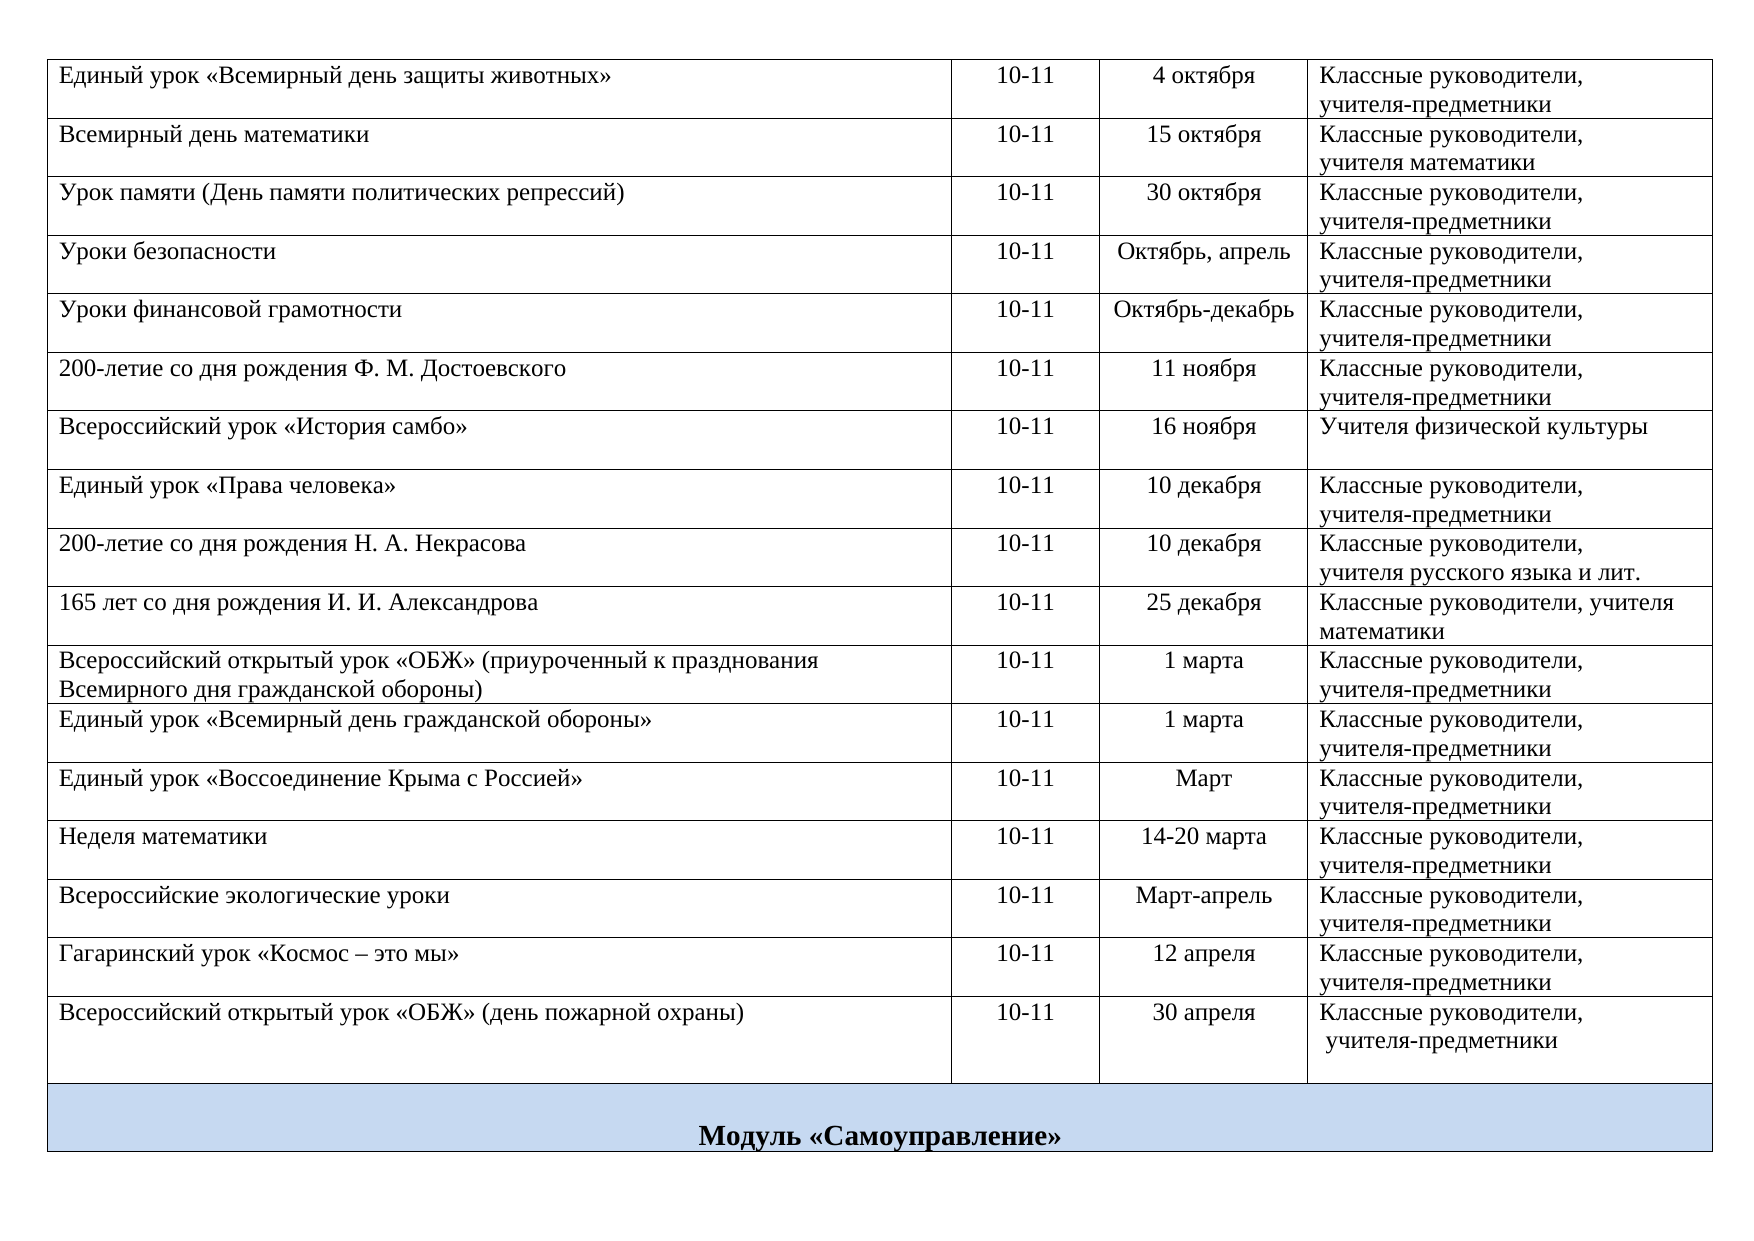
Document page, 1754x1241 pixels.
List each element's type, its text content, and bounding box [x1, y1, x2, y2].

table_cell 10-11 [952, 938, 1099, 996]
table_cell 30 апреля [1100, 997, 1307, 1083]
table_cell Классные руководители, учителя математики [1308, 119, 1712, 176]
table_cell 10 декабря [1100, 529, 1307, 586]
table_cell 200-летие со дня рождения Н. А. Некрасова [48, 529, 951, 586]
table_cell Октябрь-декабрь [1100, 294, 1307, 352]
table_cell Всероссийский открытый урок «ОБЖ» (приуроченный к празднования Всемирного дня гражданской обороны) [48, 646, 951, 703]
table_cell Уроки финансовой грамотности [48, 294, 951, 352]
table_cell 15 октября [1100, 119, 1307, 176]
table_cell 10-11 [952, 821, 1099, 879]
table_cell Классные руководители, учителя-предметники [1308, 821, 1712, 879]
table_cell 10-11 [952, 119, 1099, 176]
table_cell Классные руководители, учителя-предметники [1308, 938, 1712, 996]
table_cell 10-11 [952, 529, 1099, 586]
table_cell 11 ноября [1100, 353, 1307, 410]
table_cell Классные руководители, учителя-предметники [1308, 236, 1712, 293]
table_cell 10-11 [952, 997, 1099, 1083]
table_cell Всероссийский открытый урок «ОБЖ» (день пожарной охраны) [48, 997, 951, 1083]
table_cell Классные руководители, учителя математики [1308, 587, 1712, 644]
table_cell 10-11 [952, 60, 1099, 118]
table_cell 16 ноября [1100, 411, 1307, 469]
table_cell Всероссийские экологические уроки [48, 880, 951, 937]
table_cell 200-летие со дня рождения Ф. М. Достоевского [48, 353, 951, 410]
table_cell Классные руководители, учителя-предметники [1308, 177, 1712, 235]
table_cell Единый урок «Воссоединение Крыма с Россией» [48, 763, 951, 820]
table_cell Октябрь, апрель [1100, 236, 1307, 293]
table_cell Классные руководители, учителя-предметники [1308, 470, 1712, 527]
table_cell Единый урок «Права человека» [48, 470, 951, 527]
table_cell Классные руководители, учителя-предметники [1308, 294, 1712, 352]
table_cell Классные руководители, учителя русского языка и лит. [1308, 529, 1712, 586]
table_cell Классные руководители, учителя-предметники [1308, 704, 1712, 762]
table_cell 10-11 [952, 880, 1099, 937]
table_cell Единый урок «Всемирный день защиты животных» [48, 60, 951, 118]
table_cell 10-11 [952, 236, 1099, 293]
table_cell 25 декабря [1100, 587, 1307, 644]
table_cell 10-11 [952, 353, 1099, 410]
table_cell 10-11 [952, 470, 1099, 527]
table_cell 1 марта [1100, 646, 1307, 703]
table_cell 10-11 [952, 294, 1099, 352]
table_cell Неделя математики [48, 821, 951, 879]
table_cell 1 марта [1100, 704, 1307, 762]
table_cell 14-20 марта [1100, 821, 1307, 879]
table_cell Классные руководители, учителя-предметники [1308, 763, 1712, 820]
table_cell Гагаринский урок «Космос – это мы» [48, 938, 951, 996]
table_cell 10 декабря [1100, 470, 1307, 527]
table_cell 30 октября [1100, 177, 1307, 235]
table_cell Классные руководители, учителя-предметники [1308, 646, 1712, 703]
table_cell Уроки безопасности [48, 236, 951, 293]
table_cell 10-11 [952, 704, 1099, 762]
table_cell 10-11 [952, 763, 1099, 820]
table_cell Классные руководители, учителя-предметники [1308, 353, 1712, 410]
table_cell 165 лет со дня рождения И. И. Александрова [48, 587, 951, 644]
table_cell Классные руководители, учителя-предметники [1308, 60, 1712, 118]
table_cell Всероссийский урок «История самбо» [48, 411, 951, 469]
table_cell Классные руководители, учителя-предметники [1308, 997, 1712, 1083]
table_cell 4 октября [1100, 60, 1307, 118]
table_cell 10-11 [952, 177, 1099, 235]
table_cell Урок памяти (День памяти политических репрессий) [48, 177, 951, 235]
table_cell 10-11 [952, 411, 1099, 469]
table_cell Март-апрель [1100, 880, 1307, 937]
table_cell Модуль «Самоуправление» [48, 1084, 1712, 1151]
table_cell Классные руководители, учителя-предметники [1308, 880, 1712, 937]
table_cell 10-11 [952, 587, 1099, 644]
table_cell Учителя физической культуры [1308, 411, 1712, 469]
table_cell Всемирный день математики [48, 119, 951, 176]
table_cell 12 апреля [1100, 938, 1307, 996]
table_cell Март [1100, 763, 1307, 820]
table_cell Единый урок «Всемирный день гражданской обороны» [48, 704, 951, 762]
table_cell 10-11 [952, 646, 1099, 703]
